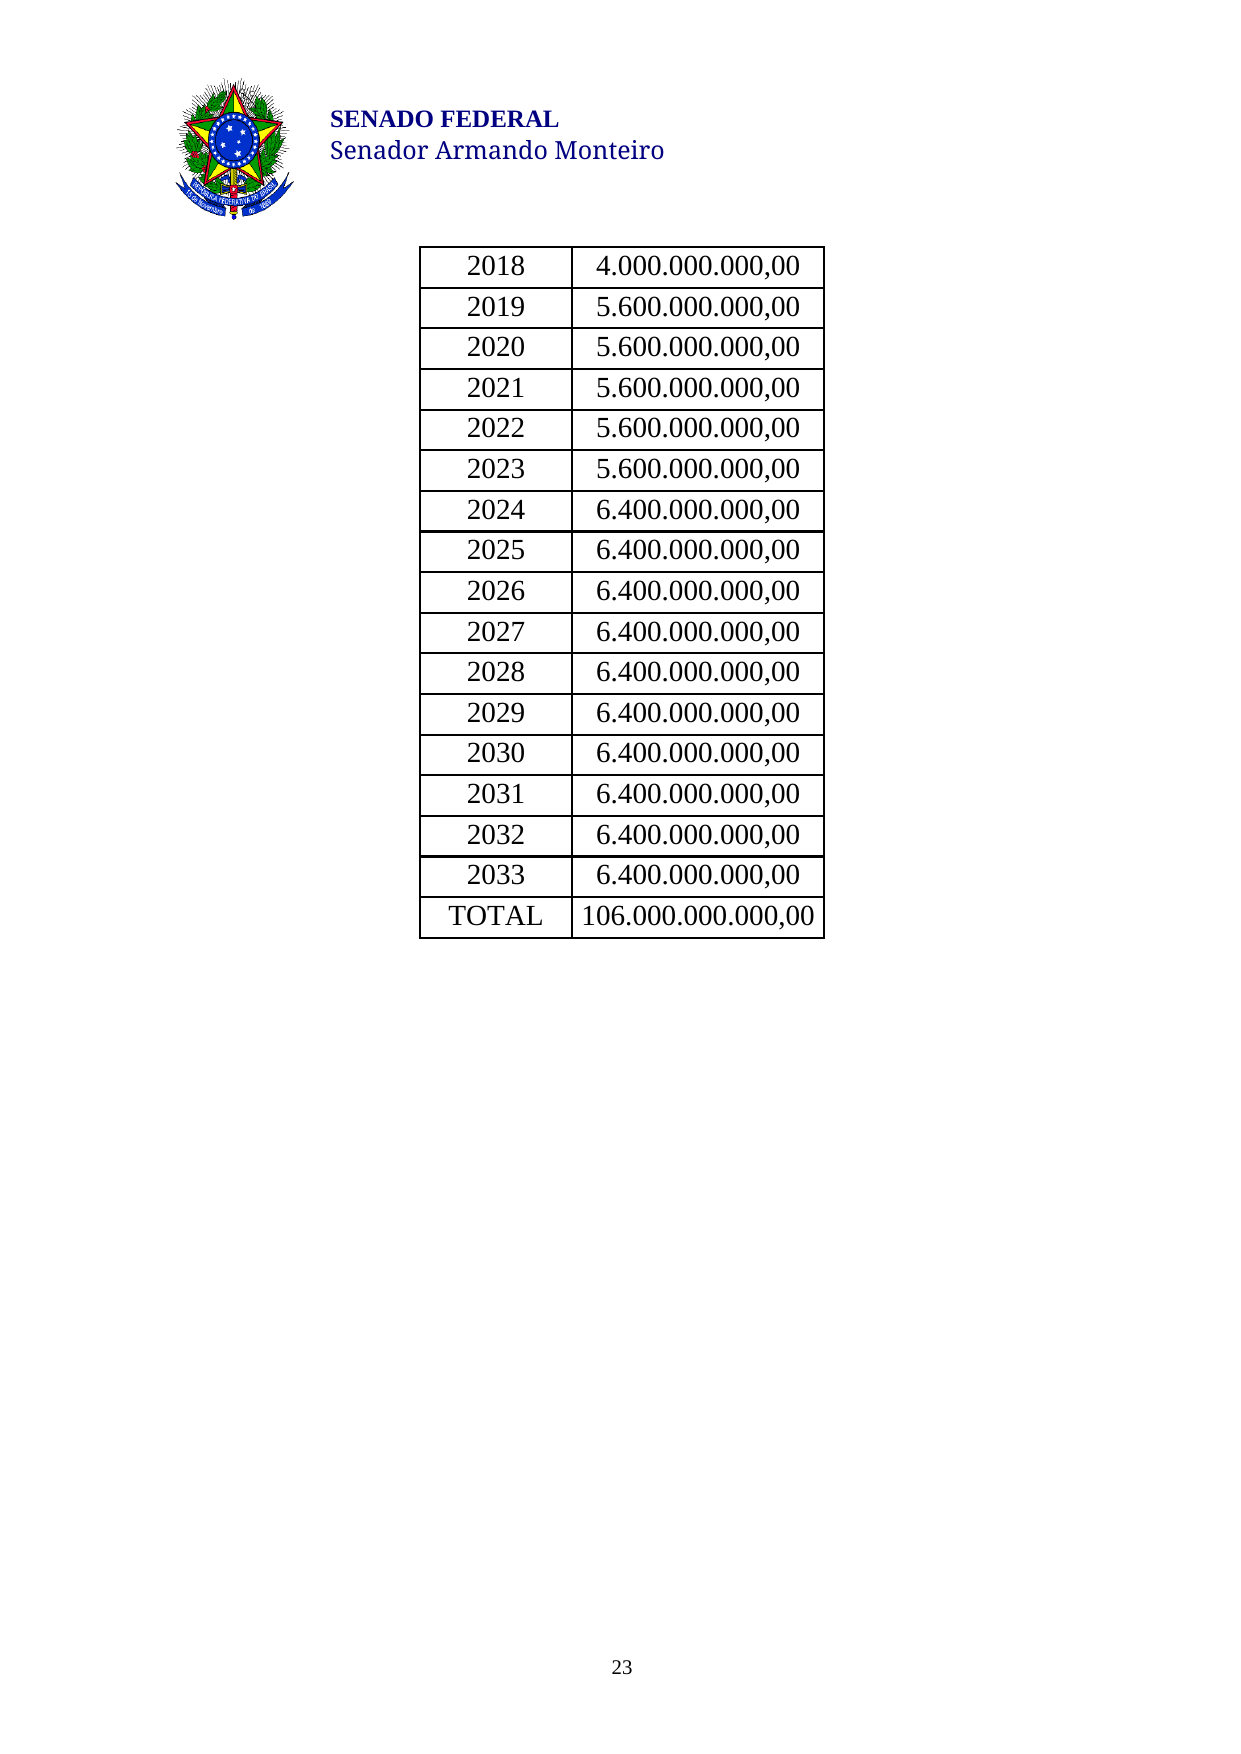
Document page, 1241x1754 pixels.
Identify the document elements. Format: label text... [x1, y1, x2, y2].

table_cell 5.600.000.000,00 [573, 329, 823, 368]
table_cell 5.600.000.000,00 [573, 289, 823, 327]
table_cell 2032 [421, 817, 571, 855]
table_cell 4.000.000.000,00 [573, 248, 823, 287]
table_cell 2031 [421, 776, 571, 815]
table_cell 6.400.000.000,00 [573, 614, 823, 652]
table_cell 2020 [421, 329, 571, 368]
table_cell 6.400.000.000,00 [573, 817, 823, 855]
table_cell 2021 [421, 370, 571, 408]
table_cell 2023 [421, 451, 571, 490]
table_cell 5.600.000.000,00 [573, 411, 823, 449]
table_cell 106.000.000.000,00 [573, 898, 823, 937]
table_cell 2033 [421, 858, 571, 896]
table_cell 6.400.000.000,00 [573, 492, 823, 530]
table_cell 6.400.000.000,00 [573, 654, 823, 693]
table_cell 5.600.000.000,00 [573, 370, 823, 408]
table_cell 2027 [421, 614, 571, 652]
table_cell 6.400.000.000,00 [573, 533, 823, 571]
table_cell 2018 [421, 248, 571, 287]
table_cell 6.400.000.000,00 [573, 858, 823, 896]
table_cell 5.600.000.000,00 [573, 451, 823, 490]
table_cell 6.400.000.000,00 [573, 776, 823, 815]
table_cell 2022 [421, 411, 571, 449]
table_cell 2026 [421, 573, 571, 612]
table_cell 6.400.000.000,00 [573, 695, 823, 733]
table_cell 2019 [421, 289, 571, 327]
table_cell 2030 [421, 736, 571, 774]
table_cell 2024 [421, 492, 571, 530]
table_cell 6.400.000.000,00 [573, 573, 823, 612]
table_cell 6.400.000.000,00 [573, 736, 823, 774]
picture [169, 74, 297, 222]
table_cell 2029 [421, 695, 571, 733]
table_cell TOTAL [421, 898, 571, 937]
table_cell 2025 [421, 533, 571, 571]
table_cell 2028 [421, 654, 571, 693]
